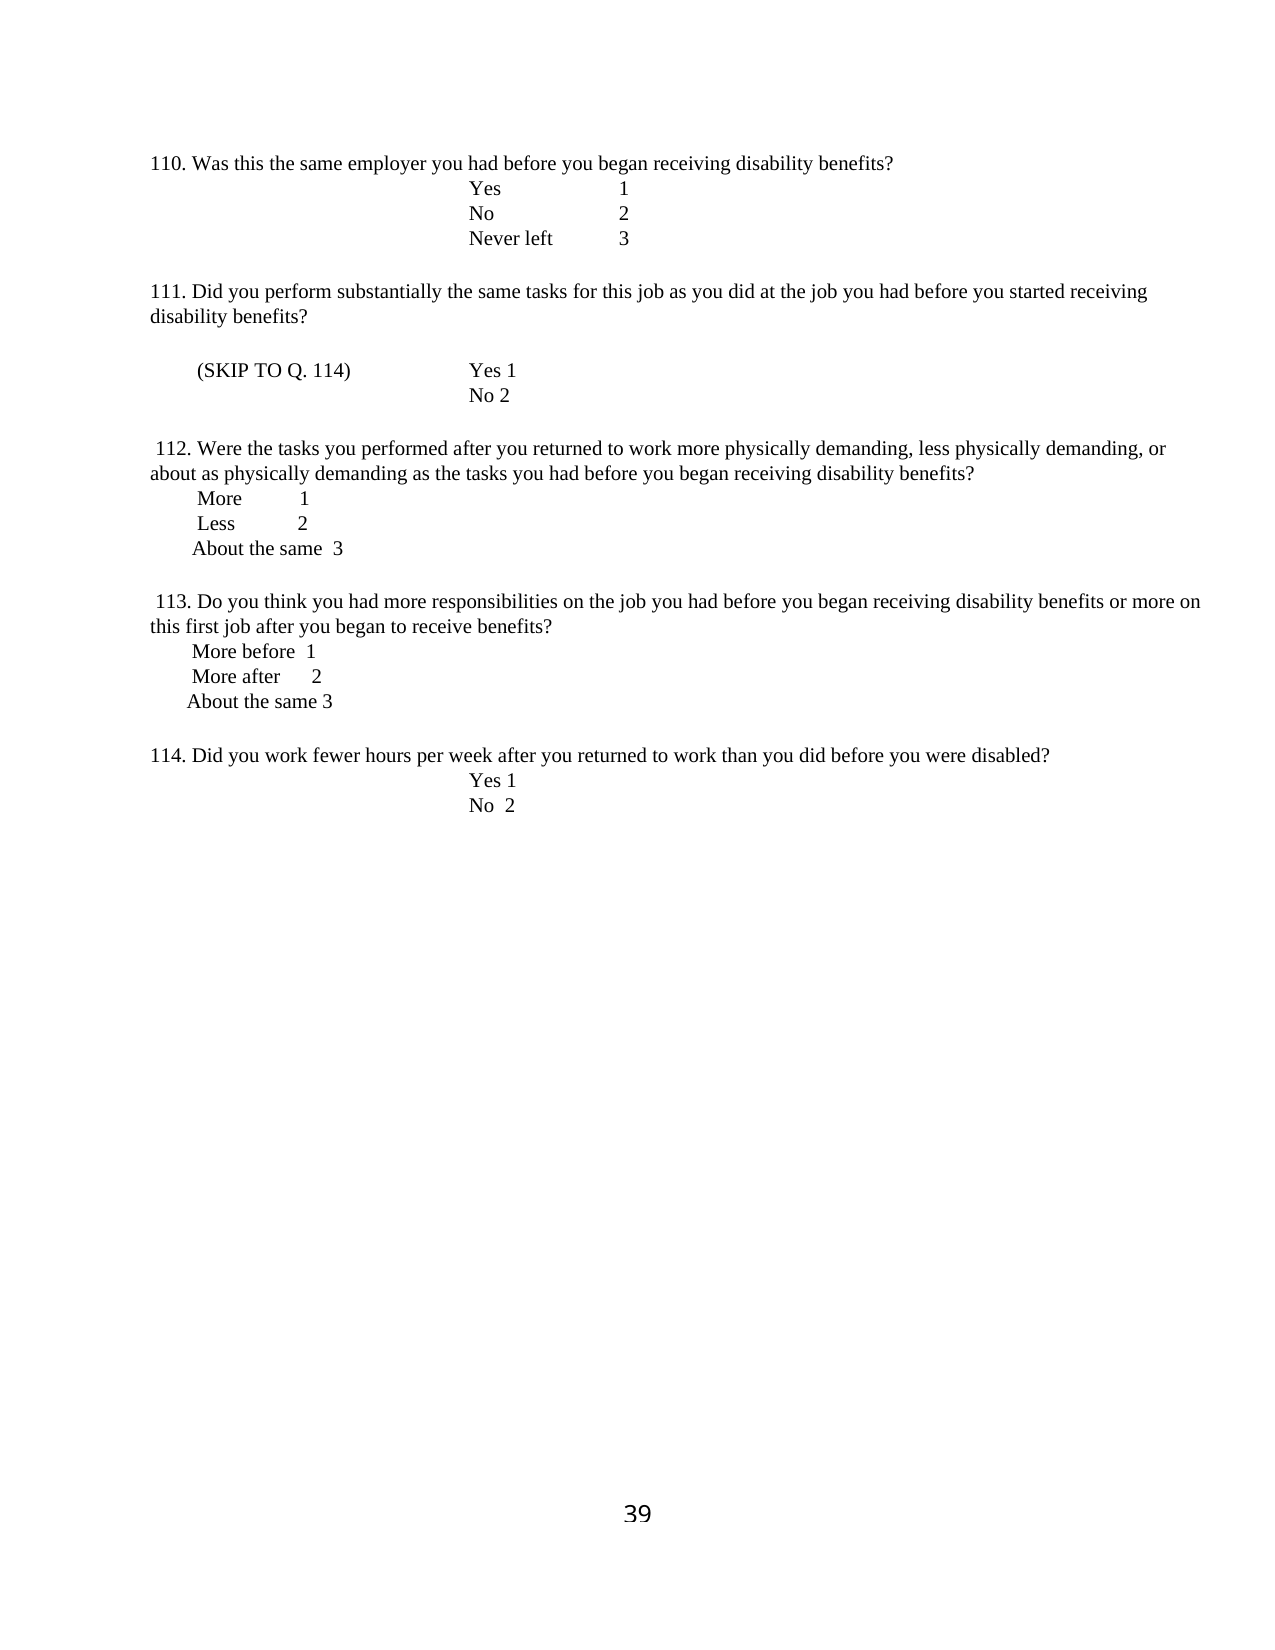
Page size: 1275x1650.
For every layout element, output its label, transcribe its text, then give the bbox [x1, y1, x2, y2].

text No 2 [150, 792, 1209, 817]
text More before 1 [150, 638, 1209, 663]
text About the same 3 [150, 535, 1209, 560]
text About the same 3 [150, 688, 1209, 713]
text Less 2 [150, 510, 1209, 535]
text 111. Did you perform substantially the same tasks for this job as you did at the job you had before you started receiving disability benefits? [150, 278, 1209, 328]
text Yes 1 [150, 175, 1209, 200]
text No 2 [150, 382, 1209, 407]
text Yes 1 [150, 767, 1209, 792]
text 113. Do you think you had more responsibilities on the job you had before you began receiving disability benefits or more on this first job after you began to receive benefits? [150, 588, 1209, 638]
text No 2 [150, 200, 1209, 225]
text More 1 [150, 485, 1209, 510]
text 114. Did you work fewer hours per week after you returned to work than you did before you were disabled? [150, 742, 1209, 767]
text (SKIP TO Q. 114) Yes 1 [150, 357, 1209, 382]
text More after 2 [150, 663, 1209, 688]
text 110. Was this the same employer you had before you began receiving disability benefits? [150, 150, 1209, 175]
text 112. Were the tasks you performed after you returned to work more physically demanding, less physically demanding, or about as physically demanding as the tasks you had before you began receiving disability benefits? [150, 435, 1209, 485]
text Never left 3 [150, 225, 1209, 250]
